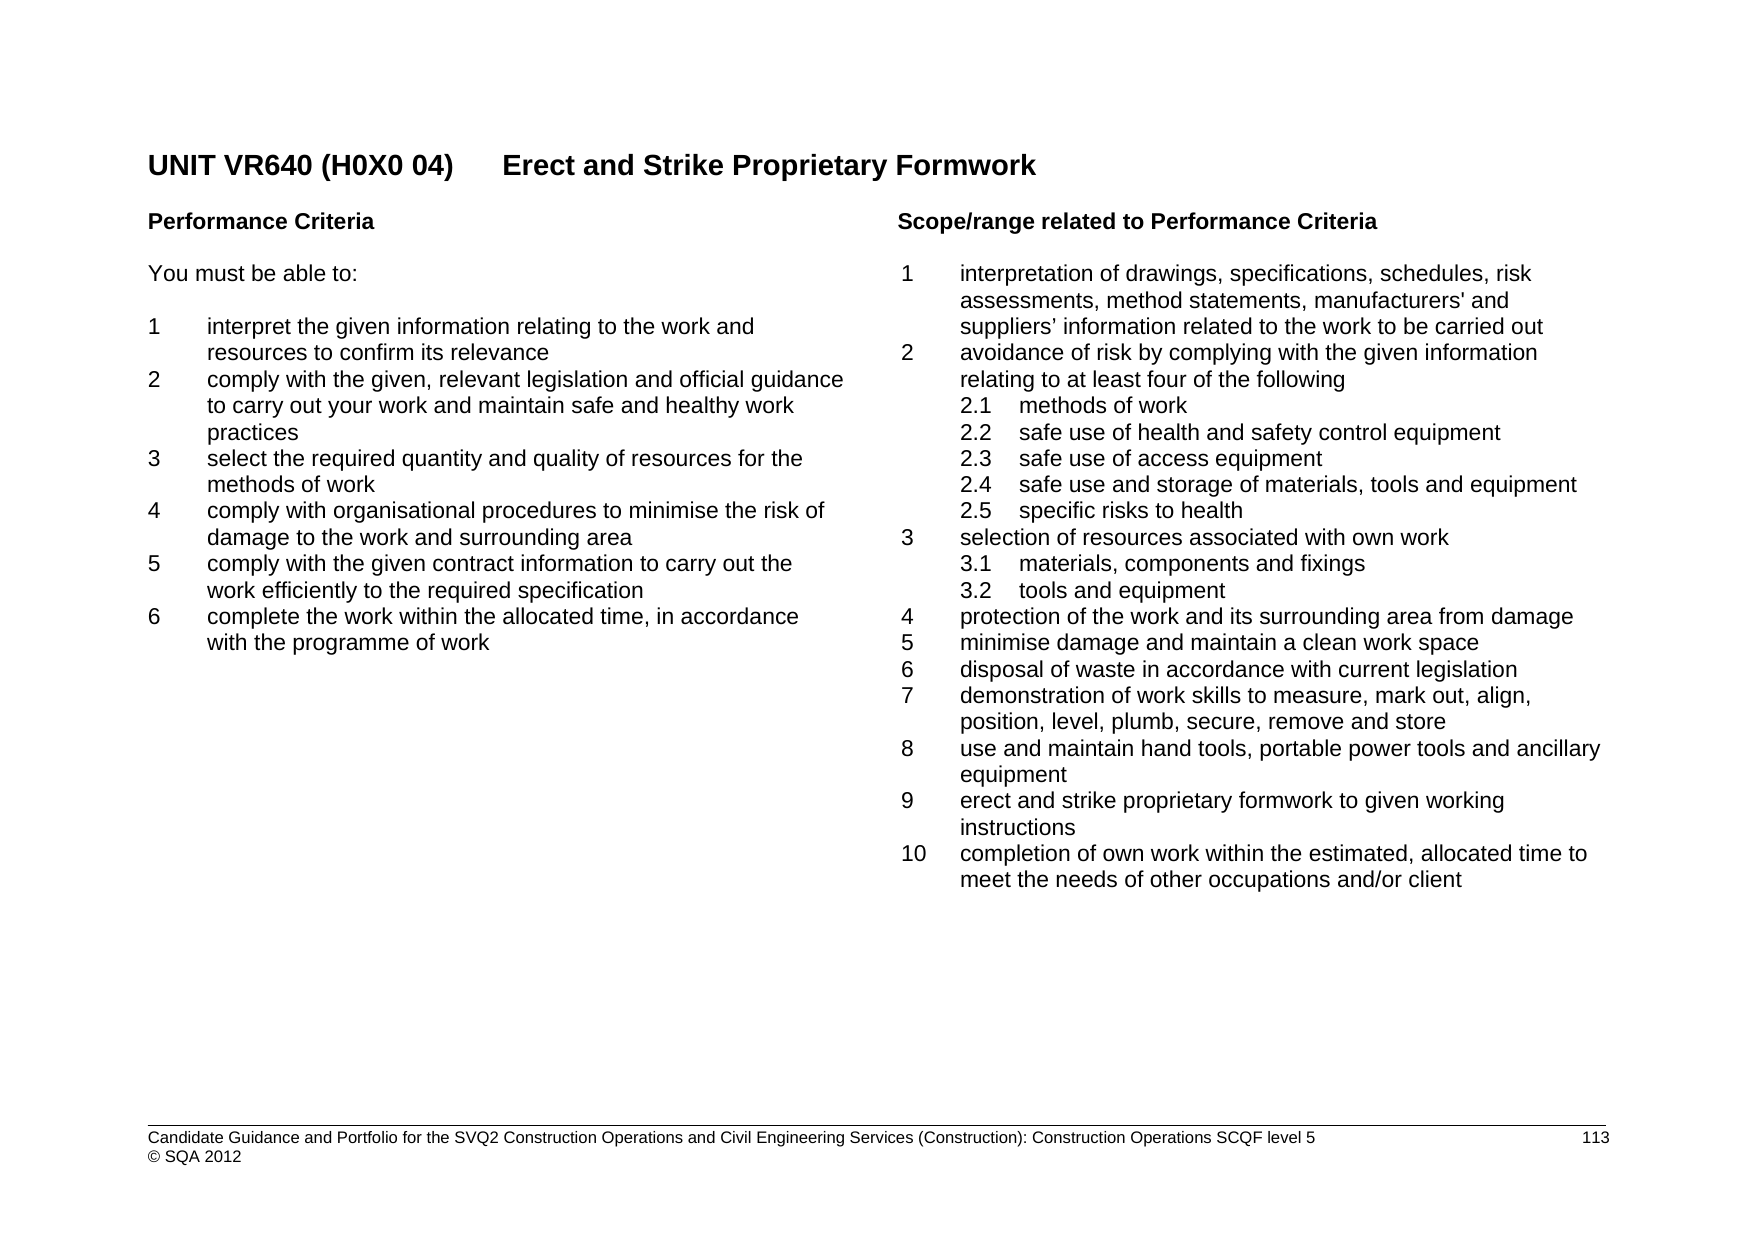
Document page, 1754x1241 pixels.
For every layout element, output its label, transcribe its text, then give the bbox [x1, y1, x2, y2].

text UNIT VR640 (H0X0 04) Erect and Strike Proprietary Formwork [148, 148, 1606, 181]
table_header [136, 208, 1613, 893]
